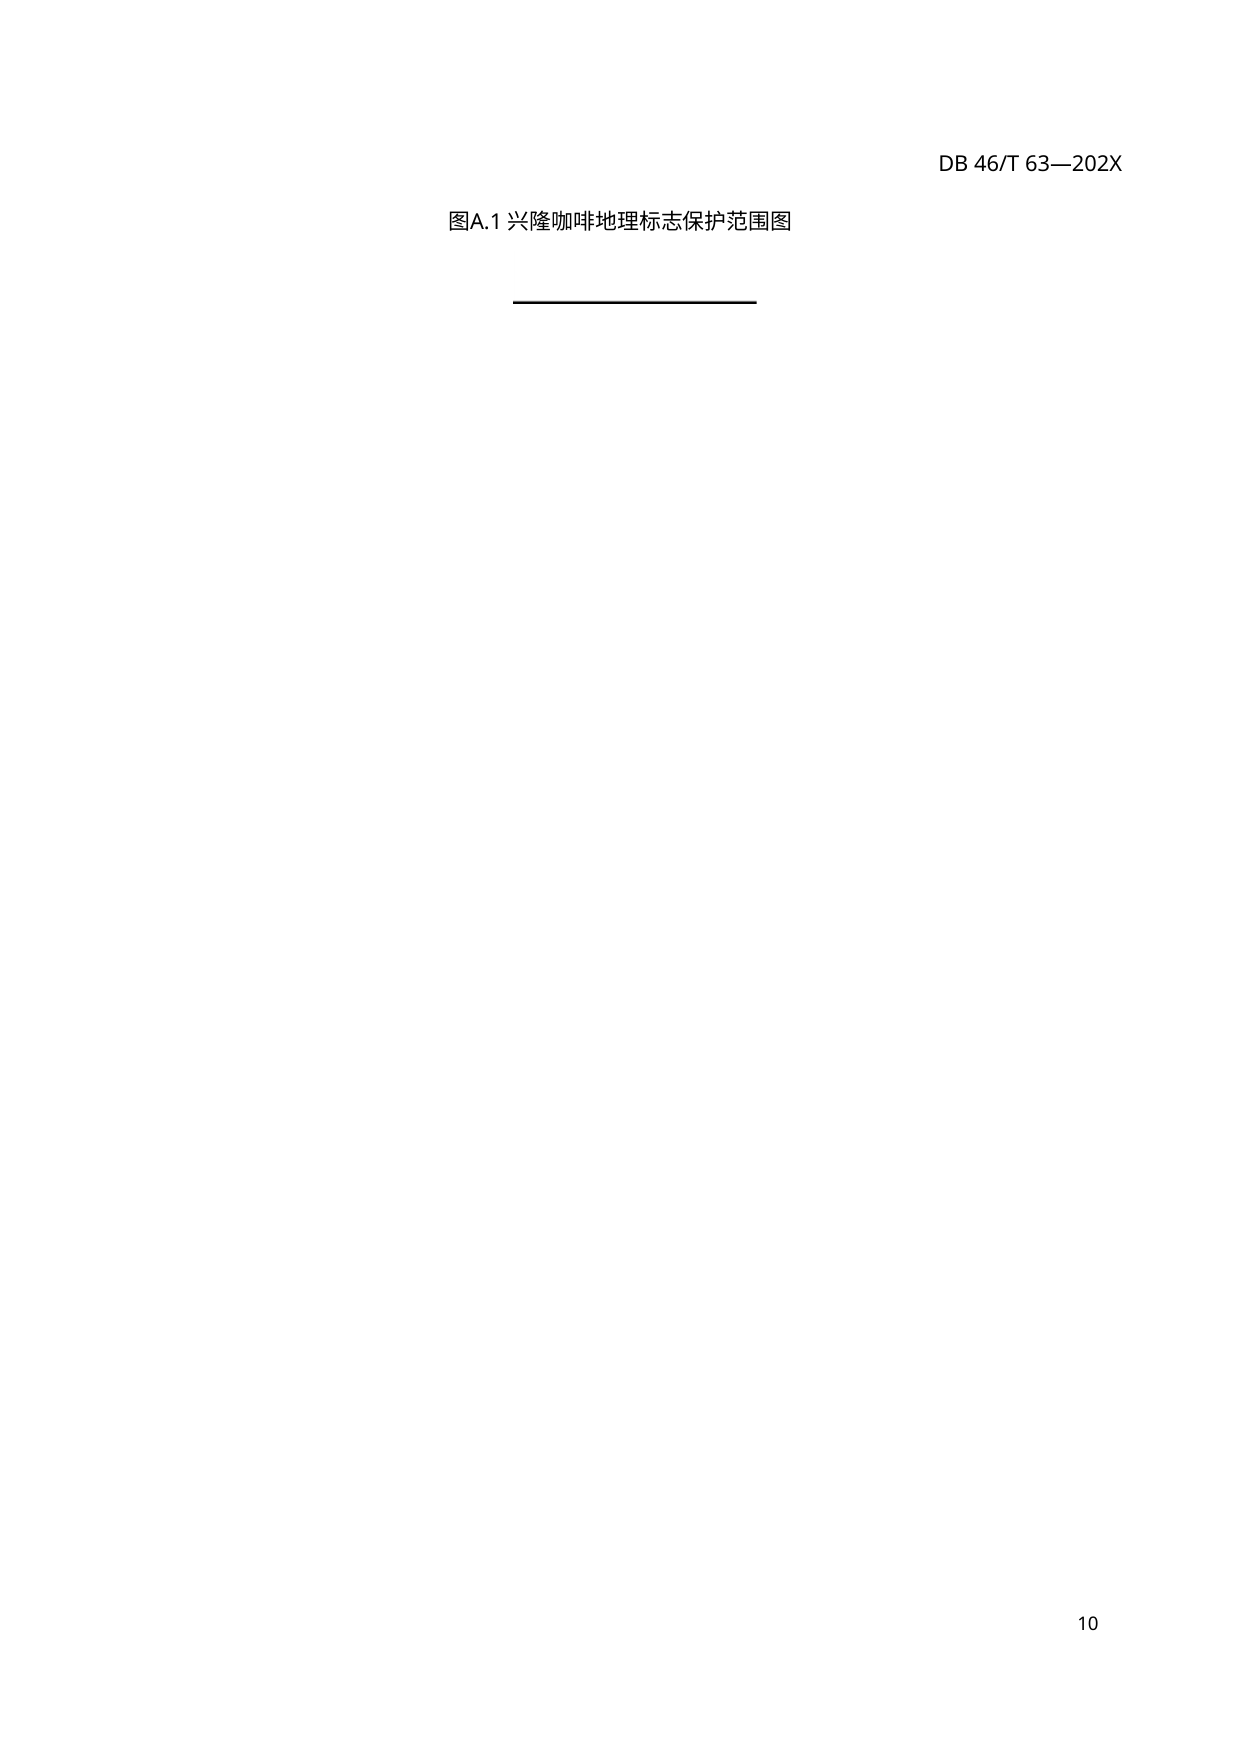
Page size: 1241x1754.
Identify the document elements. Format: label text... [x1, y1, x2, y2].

picture [513, 251, 757, 304]
text 兴隆咖啡地理标志保护范围图 [148, 204, 1122, 236]
